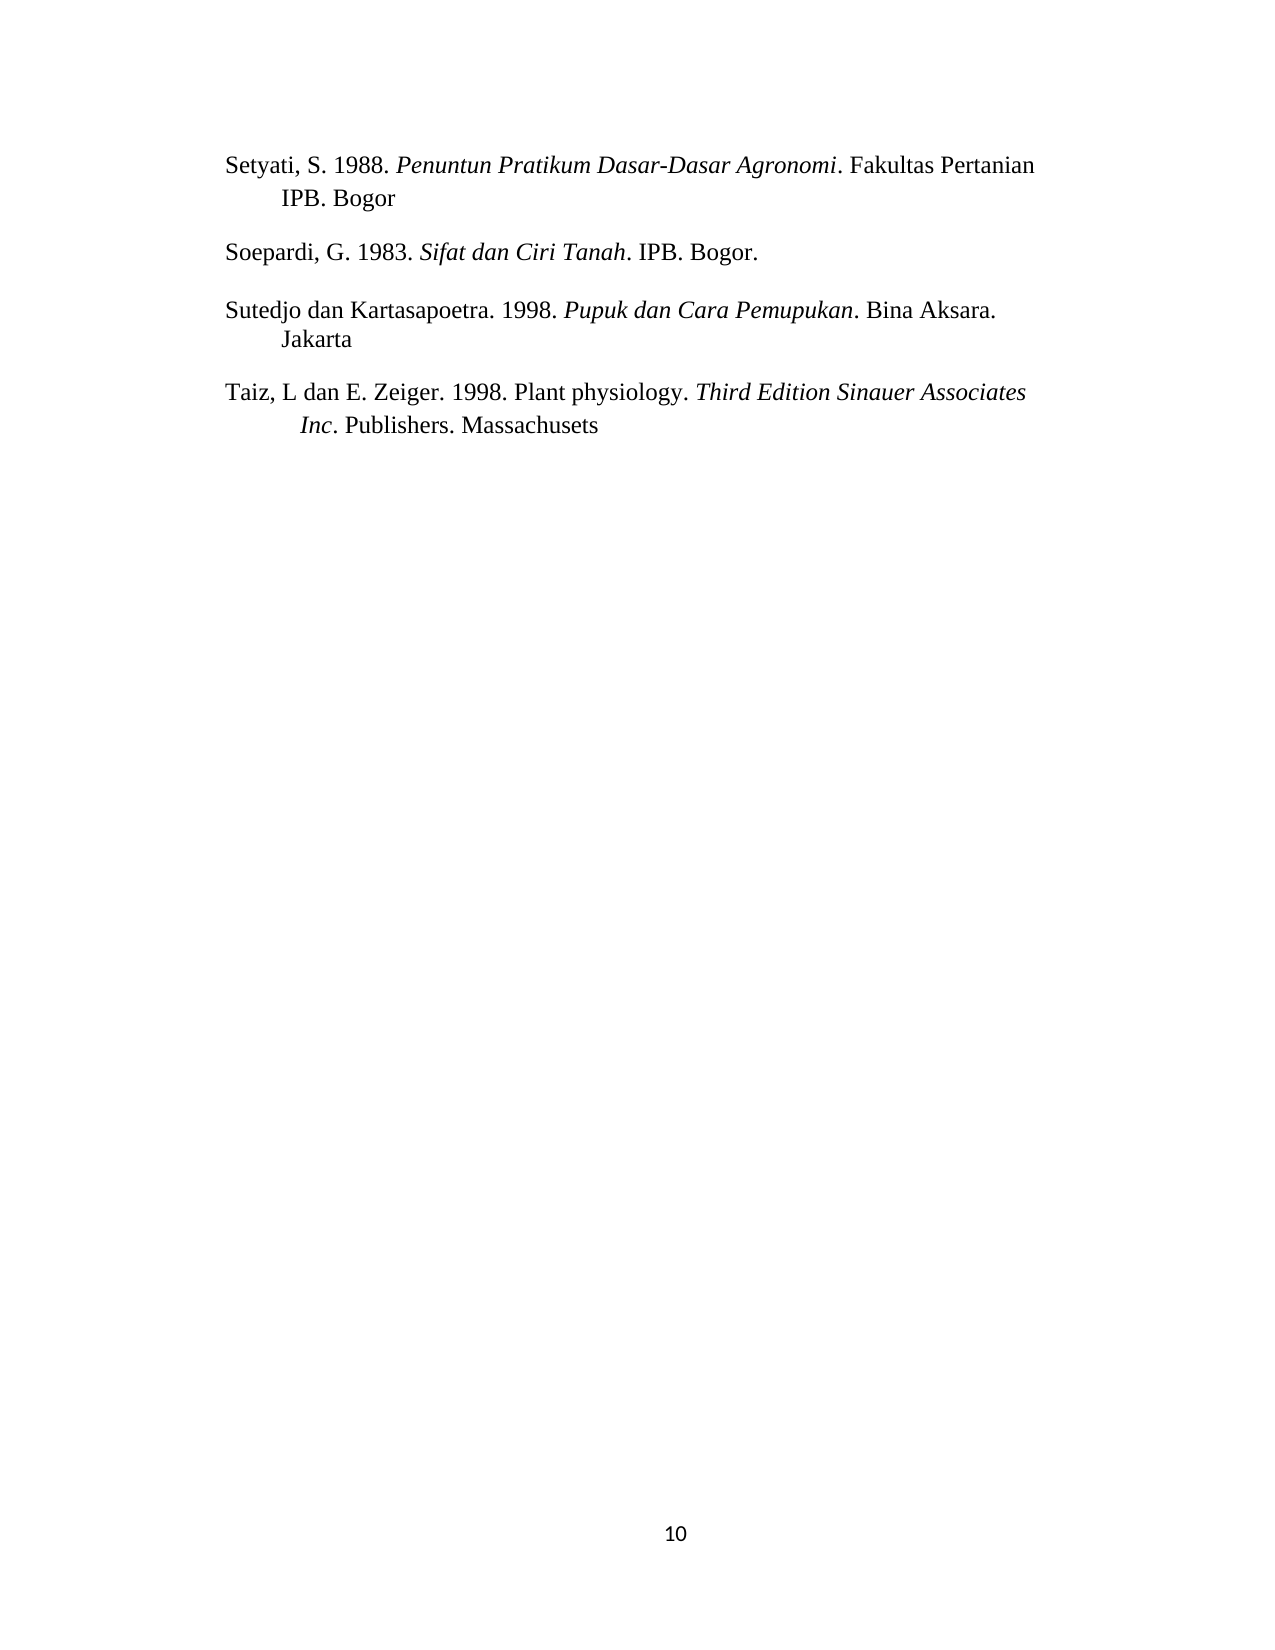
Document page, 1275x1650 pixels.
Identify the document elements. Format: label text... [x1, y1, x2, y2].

text Jakarta [281, 324, 1125, 352]
text Setyati, S. 1988. Penuntun Pratikum Dasar-Dasar Agronomi. Fakultas Pertanian [225, 150, 1125, 179]
text Taiz, L dan E. Zeiger. 1998. Plant physiology. Third Edition Sinauer Associates [225, 377, 1125, 406]
text Inc. Publishers. Massachusets [300, 411, 1125, 439]
text Sutedjo dan Kartasapoetra. 1998. Pupuk dan Cara Pemupukan. Bina Aksara. [225, 295, 1125, 324]
text Soepardi, G. 1983. Sifat dan Ciri Tanah. IPB. Bogor. [225, 237, 1125, 266]
text IPB. Bogor [281, 183, 1125, 212]
